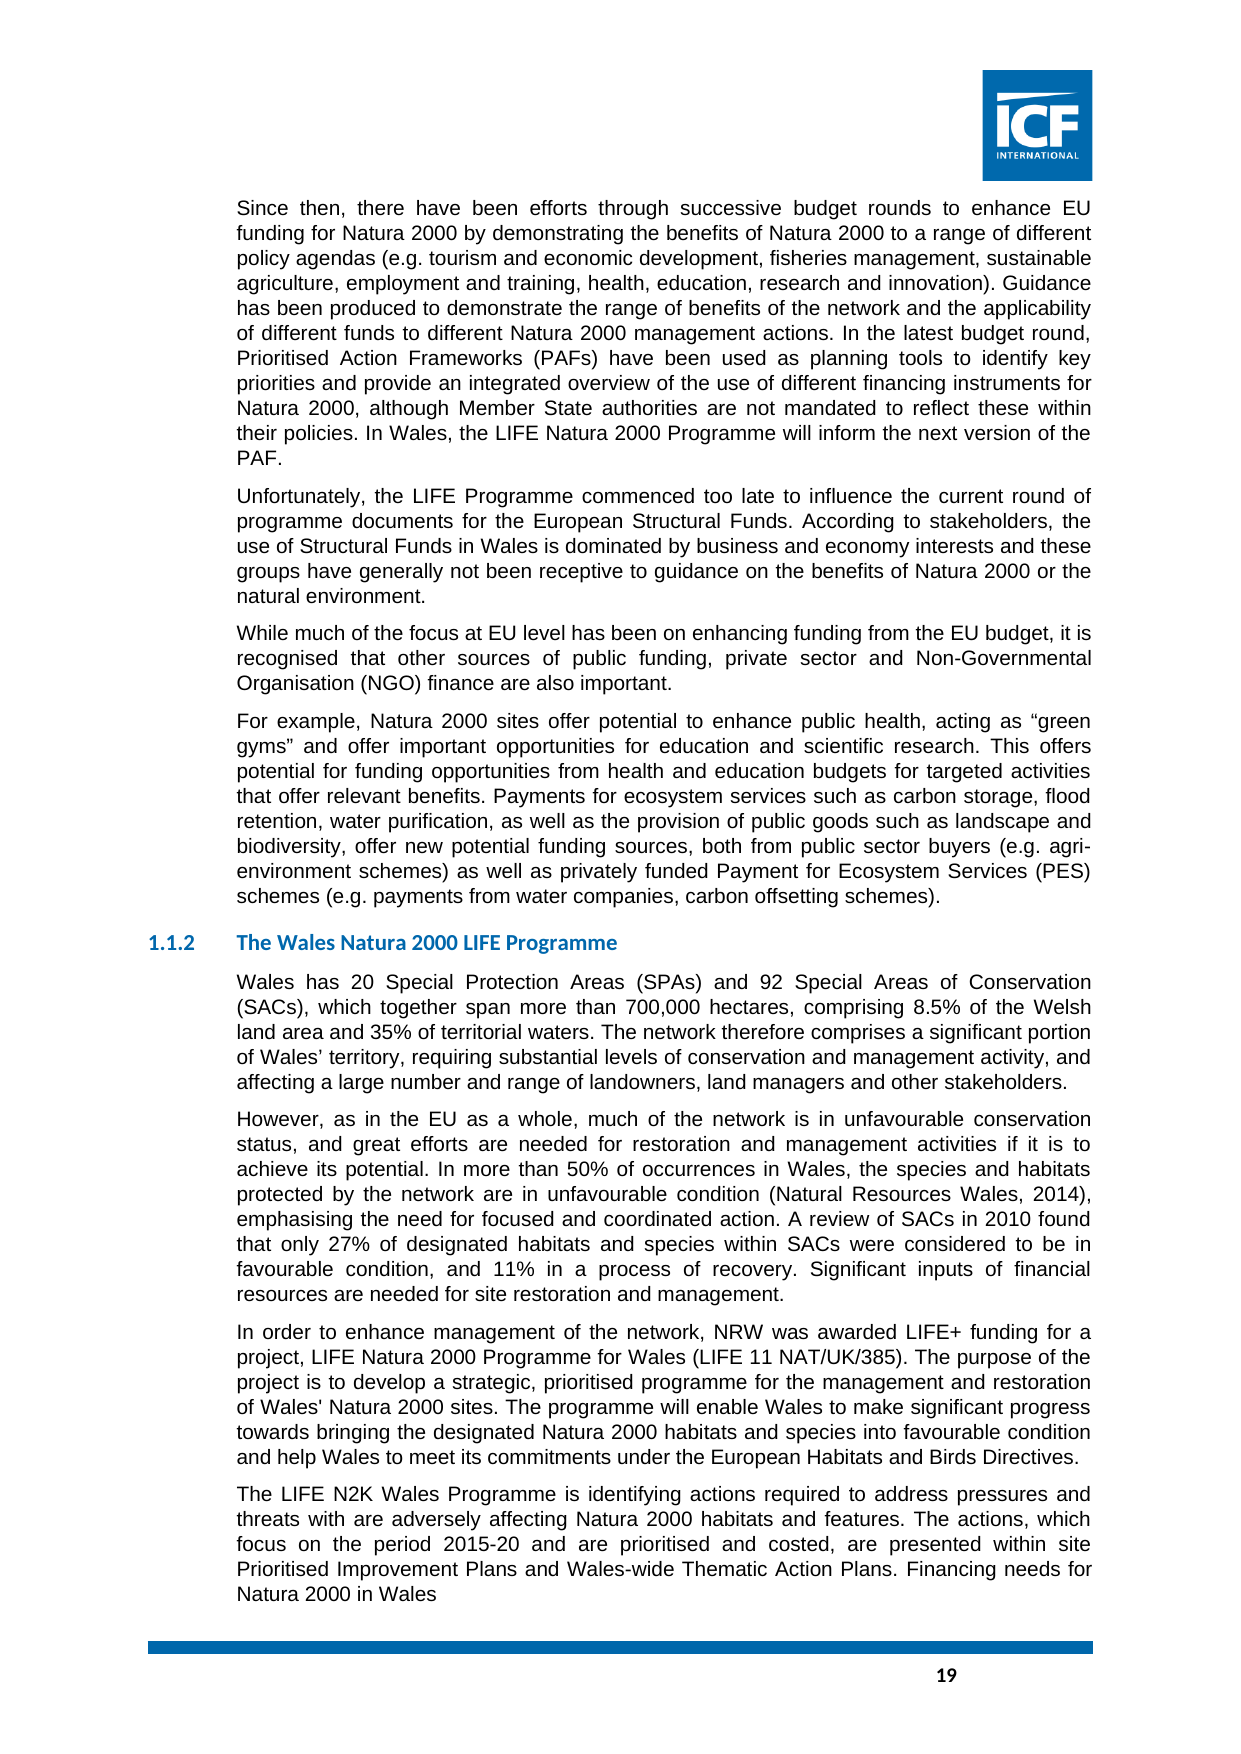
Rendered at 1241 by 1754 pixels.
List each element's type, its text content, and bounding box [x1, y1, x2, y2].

text For example, Natura 2000 sites offer potential to enhance public health, acting as “green gyms” and offer important opportunities for education and scientific research. This offers potential for funding opportunities from health and education budgets for targeted activities that offer relevant benefits. Payments for ecosystem services such as carbon storage, flood retention, water purification, as well as the provision of public goods such as landscape and biodiversity, offer new potential funding sources, both from public sector buyers (e.g. agri-environment schemes) as well as privately funded Payment for Ecosystem Services (PES) schemes (e.g. payments from water companies, carbon offsetting schemes). [236, 707, 1092, 907]
text has 20 Special Protection Areas (SPAs) and 92 Special Areas of Conservation (SACs), which together span more than 700,000 hectares, comprising 8.5% of the Welsh land area and 35% of territorial waters. The network therefore comprises a significant portion of Wales’ territory, requiring substantial levels of conservation and management activity, and affecting a large number and range of landowners, land managers and other stakeholders. [236, 969, 1092, 1094]
text In order to enhance management of the network, NRW was awarded LIFE+ funding for a project, LIFE Natura 2000 Programme for Wales (LIFE 11 NAT/UK/385). The purpose of the project is to develop a strategic, prioritised programme for the management and restoration of Wales' Natura 2000 sites. The programme will enable Wales to make significant progress towards bringing the designated Natura 2000 habitats and species into favourable condition and help Wales to meet its commitments under the European Habitats and Birds Directives. [236, 1319, 1092, 1469]
text The LIFE N2K Wales Programme is identifying actions required to address pressures and threats with are adversely affecting Natura 2000 habitats and features. The actions, which focus on the period 2015-20 and are prioritised and costed, are presented within site Prioritised Improvement Plans and Wales-wide Thematic Action Plans. Financing needs for Natura 2000 in Wales [236, 1481, 1092, 1606]
subtitle The Wales Natura 2000 LIFE Programme [148, 928, 1092, 956]
picture [982, 70, 1093, 181]
text However, as in the EU as a whole, much of the network is in unfavourable conservation status, and great efforts are needed for restoration and management activities if it is to achieve its potential. In more than 50% of occurrences in Wales, the species and habitats protected by the network are in unfavourable condition (Natural Resources Wales, 2014), emphasising the need for focused and coordinated action. A review of SACs in 2010 found that only 27% of designated habitats and species within SACs were considered to be in favourable condition, and 11% in a process of recovery. Significant inputs of financial resources are needed for site restoration and management. [236, 1106, 1092, 1306]
text While much of the focus at EU level has been on enhancing funding from the EU budget, it is recognised that other sources of public funding, private sector and Non-Governmental Organisation (NGO) finance are also important. [236, 620, 1092, 695]
text Since then, there have been efforts through successive budget rounds to enhance EU funding for Natura 2000 by demonstrating the benefits of Natura 2000 to a range of different policy agendas (e.g. tourism and economic development, fisheries management, sustainable agriculture, employment and training, health, education, research and innovation). Guidance has been produced to demonstrate the range of benefits of the network and the applicability of different funds to different Natura 2000 management actions. In the latest budget round, Prioritised Action Frameworks (PAFs) have been used as planning tools to identify key priorities and provide an integrated overview of the use of different financing instruments for Natura 2000, although Member State authorities are not mandated to reflect these within their policies. In Wales, the LIFE Natura 2000 Programme will inform the next version of the PAF. [236, 195, 1092, 470]
text Unfortunately, the LIFE Programme commenced too late to influence the current round of programme documents for the European Structural Funds. According to stakeholders, the use of Structural Funds in Wales is dominated by business and economy interests and these groups have generally not been receptive to guidance on the benefits of Natura 2000 or the natural environment. [236, 482, 1092, 607]
